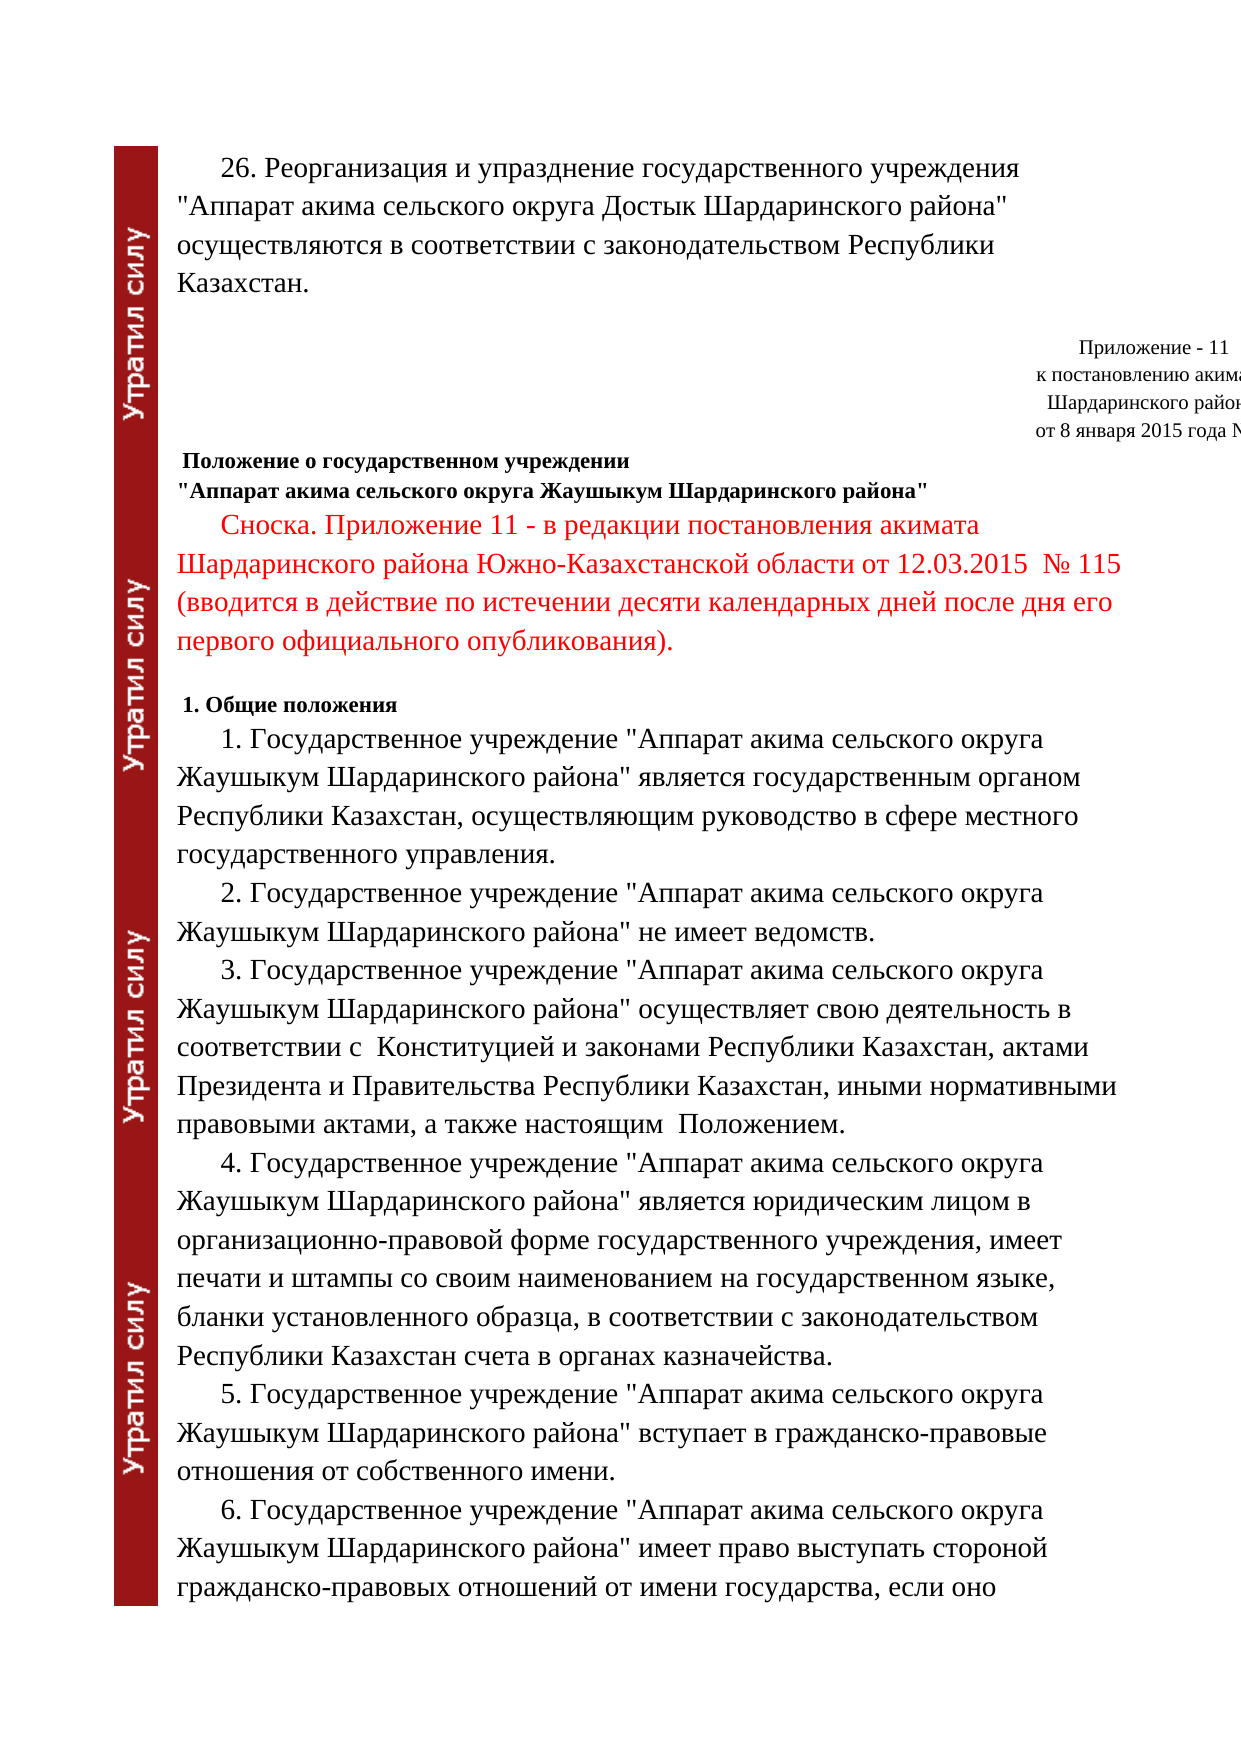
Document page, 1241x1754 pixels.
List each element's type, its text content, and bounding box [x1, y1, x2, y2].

picture [114, 1602, 158, 1606]
text 26. Реорганизация и упразднение государственного учреждения "Аппарат акима сельского округа Достык Шардаринского района" осуществляются в соответствии с законодательством Республики Казахстан. [112, 150, 1128, 329]
table_header [101, 333, 912, 447]
table_header Приложение - 11 к постановлению акимата Шардаринского района от 8 января 2015 года № 3 [912, 333, 1240, 447]
text Положение о государственном учреждении "Аппарат акима сельского округа Жаушыкум Шардаринского района" [112, 447, 1128, 504]
picture [114, 146, 158, 150]
picture [114, 717, 158, 721]
text 1. Общие положения [112, 691, 1128, 717]
picture [114, 329, 158, 333]
text Сноска. Приложение 11 - в редакции постановления акимата Шардаринского района Южно-Казахстанской области от 12.03.2015 № 115 (вводится в действие по истечении десяти календарных дней после дня его первого официального опубликования). [112, 507, 1128, 687]
picture [114, 687, 158, 691]
